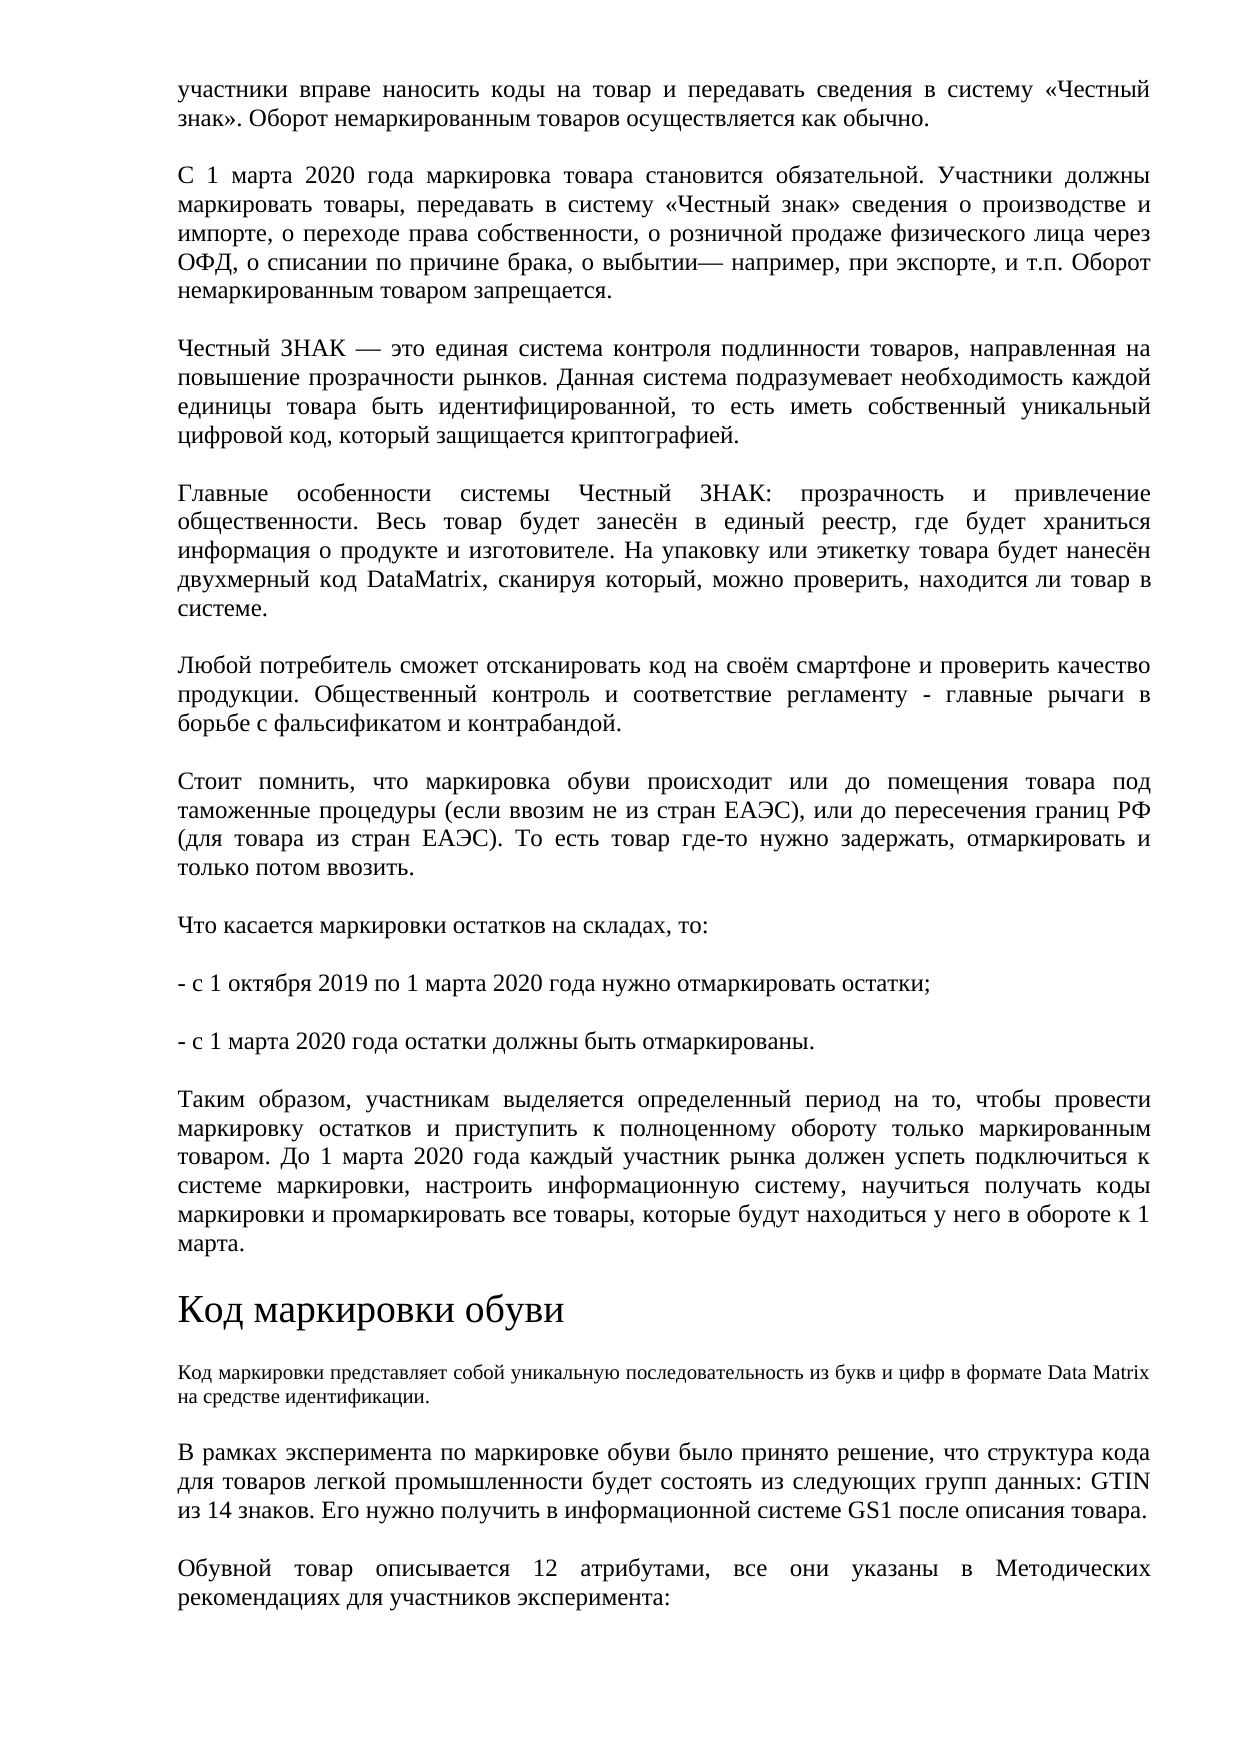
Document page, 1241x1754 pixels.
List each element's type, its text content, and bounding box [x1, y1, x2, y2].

text Любой потребитель сможет отсканировать код на своём смартфоне и проверить качество продукции. Общественный контроль и соответствие регламенту - главные рычаги в борьбе с фальсификатом и контрабандой. [177, 651, 1152, 737]
text - с 1 марта 2020 года остатки должны быть отмаркированы. [177, 1026, 1152, 1055]
text Главные особенности системы Честный ЗНАК: прозрачность и привлечение общественности. Весь товар будет занесён в единый реестр, где будет храниться информация о продукте и изготовителе. На упаковку или этикетку товара будет нанесён двухмерный код DataMatrix, сканируя который, можно проверить, находится ли товар в системе. [177, 478, 1152, 621]
text В рамках эксперимента по маркировке обуви было принято решение, что структура кода для товаров легкой промышленности будет состоять из следующих групп данных: GTIN из 14 знаков. Его нужно получить в информационной системе GS1 после описания товара. [177, 1437, 1152, 1524]
text Таким образом, участникам выделяется определенный период на то, чтобы провести маркировку остатков и приступить к полноценному обороту только маркированным товаром. До 1 марта 2020 года каждый участник рынка должен успеть подключиться к системе маркировки, настроить информационную систему, научиться получать коды маркировки и промаркировать все товары, которые будут находиться у него в обороте к 1 марта. [177, 1084, 1152, 1256]
text Что касается маркировки остатков на складах, то: [177, 910, 1152, 939]
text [177, 74, 1152, 131]
text С 1 марта 2020 года маркировка товара становится обязательной. Участники должны маркировать товары, передавать в систему «Честный знак» сведения о производстве и импорте, о переходе права собственности, о розничной продаже физического лица через ОФД, о списании по причине брака, о выбытии— например, при экспорте, и т.п. Оборот немаркированным товаром запрещается. [177, 161, 1152, 304]
text Код маркировки обуви [177, 1286, 1152, 1331]
text Стоит помнить, что маркировка обуви происходит или до помещения товара под таможенные процедуры (если ввозим не из стран ЕАЭС), или до пересечения границ РФ (для товара из стран ЕАЭС). То есть товар где-то нужно задержать, отмаркировать и только потом ввозить. [177, 766, 1152, 881]
text Обувной товар описывается 12 атрибутами, все они указаны в Методических рекомендациях для участников эксперимента: [177, 1553, 1152, 1610]
text Код маркировки представляет собой уникальную последовательность из букв и цифр в формате Data Matrix на средстве идентификации. [177, 1360, 1152, 1408]
text Честный ЗНАК — это единая система контроля подлинности товаров, направленная на повышение прозрачности рынков. Данная система подразумевает необходимость каждой единицы товара быть идентифицированной, то есть иметь собственный уникальный цифровой код, который защищается криптографией. [177, 333, 1152, 448]
text - с 1 октября 2019 по 1 марта 2020 года нужно отмаркировать остатки; [177, 968, 1152, 997]
